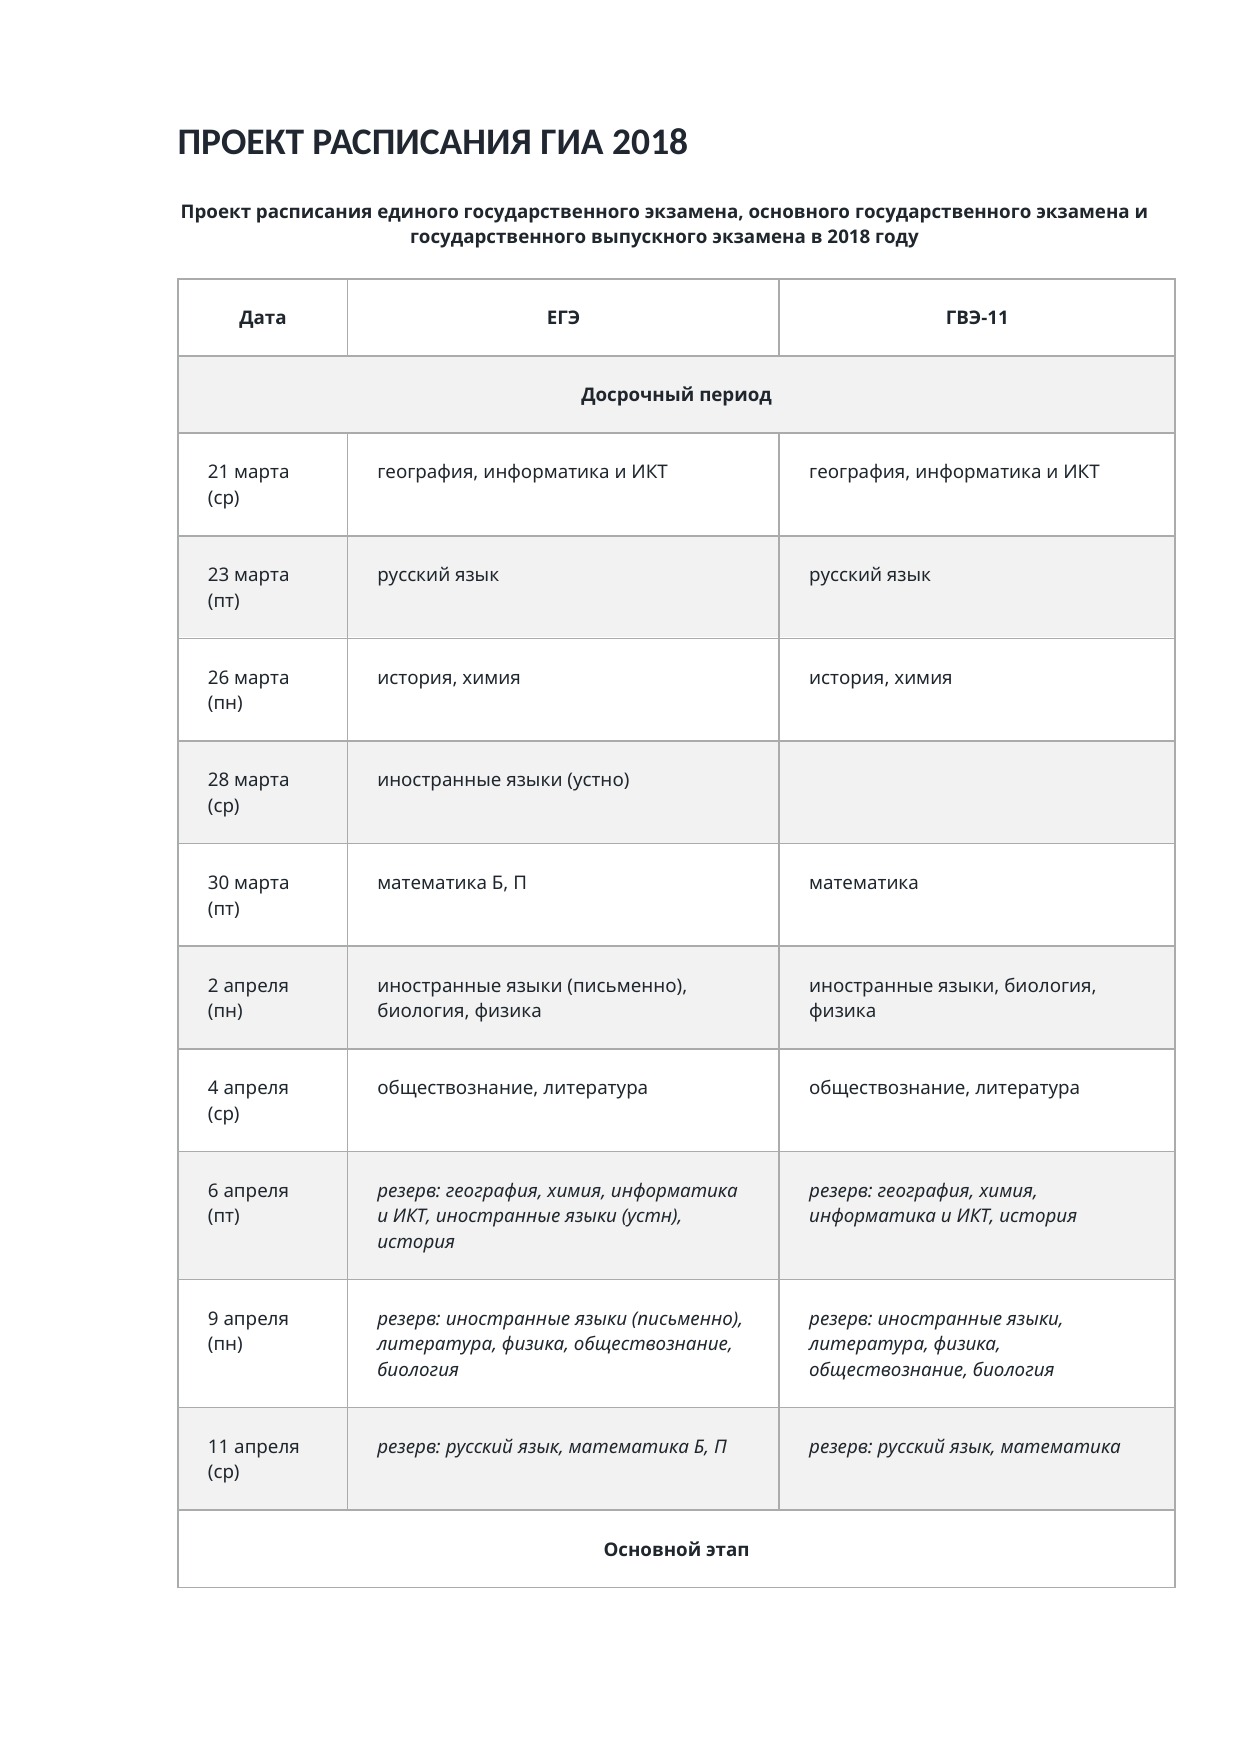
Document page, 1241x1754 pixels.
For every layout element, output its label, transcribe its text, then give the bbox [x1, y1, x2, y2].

text Проект расписания единого государственного экзамена, основного государственного экзамена и государственного выпускного экзамена в 2018 году [177, 198, 1152, 249]
table_cell 6 апреля (пт) [179, 1152, 347, 1279]
table_cell математика Б, П [348, 844, 778, 945]
table_cell [780, 742, 1174, 843]
table_cell 30 марта (пт) [179, 844, 347, 945]
table_header ГВЭ-11 [780, 280, 1174, 355]
table_cell 26 марта (пн) [179, 639, 347, 740]
text ПРОЕКТ РАСПИСАНИЯ ГИА 2018 [177, 118, 1152, 164]
table_header ЕГЭ [348, 280, 778, 355]
table_cell история, химия [348, 639, 778, 740]
table_cell иностранные языки (устно) [348, 742, 778, 843]
table_cell 9 апреля (пн) [179, 1280, 347, 1407]
table_cell обществознание, литература [348, 1050, 778, 1151]
table_cell география, информатика и ИКТ [780, 434, 1174, 535]
table_cell математика [780, 844, 1174, 945]
table_cell 4 апреля (ср) [179, 1050, 347, 1151]
table_cell русский язык [348, 537, 778, 637]
table_cell резерв: география, химия, информатика и ИКТ, история [780, 1152, 1174, 1279]
table_cell 2 апреля (пн) [179, 947, 347, 1048]
table_cell резерв: иностранные языки, литература, физика, обществознание, биология [780, 1280, 1174, 1407]
table_cell 21 марта (ср) [179, 434, 347, 535]
table_cell 23 марта (пт) [179, 537, 347, 637]
table_cell иностранные языки (письменно), биология, физика [348, 947, 778, 1048]
table_cell иностранные языки, биология, физика [780, 947, 1174, 1048]
table_cell 11 апреля (ср) [179, 1408, 347, 1509]
table_cell Основной этап [179, 1511, 1174, 1586]
table_cell резерв: иностранные языки (письменно), литература, физика, обществознание, биология [348, 1280, 778, 1407]
table_cell 28 марта (ср) [179, 742, 347, 843]
table_cell резерв: русский язык, математика Б, П [348, 1408, 778, 1509]
table_cell русский язык [780, 537, 1174, 637]
table_cell география, информатика и ИКТ [348, 434, 778, 535]
table_cell обществознание, литература [780, 1050, 1174, 1151]
table_cell резерв: русский язык, математика [780, 1408, 1174, 1509]
table_cell Досрочный период [179, 357, 1174, 432]
table_header Дата [179, 280, 347, 355]
table_cell резерв: география, химия, информатика и ИКТ, иностранные языки (устн), история [348, 1152, 778, 1279]
table_cell история, химия [780, 639, 1174, 740]
